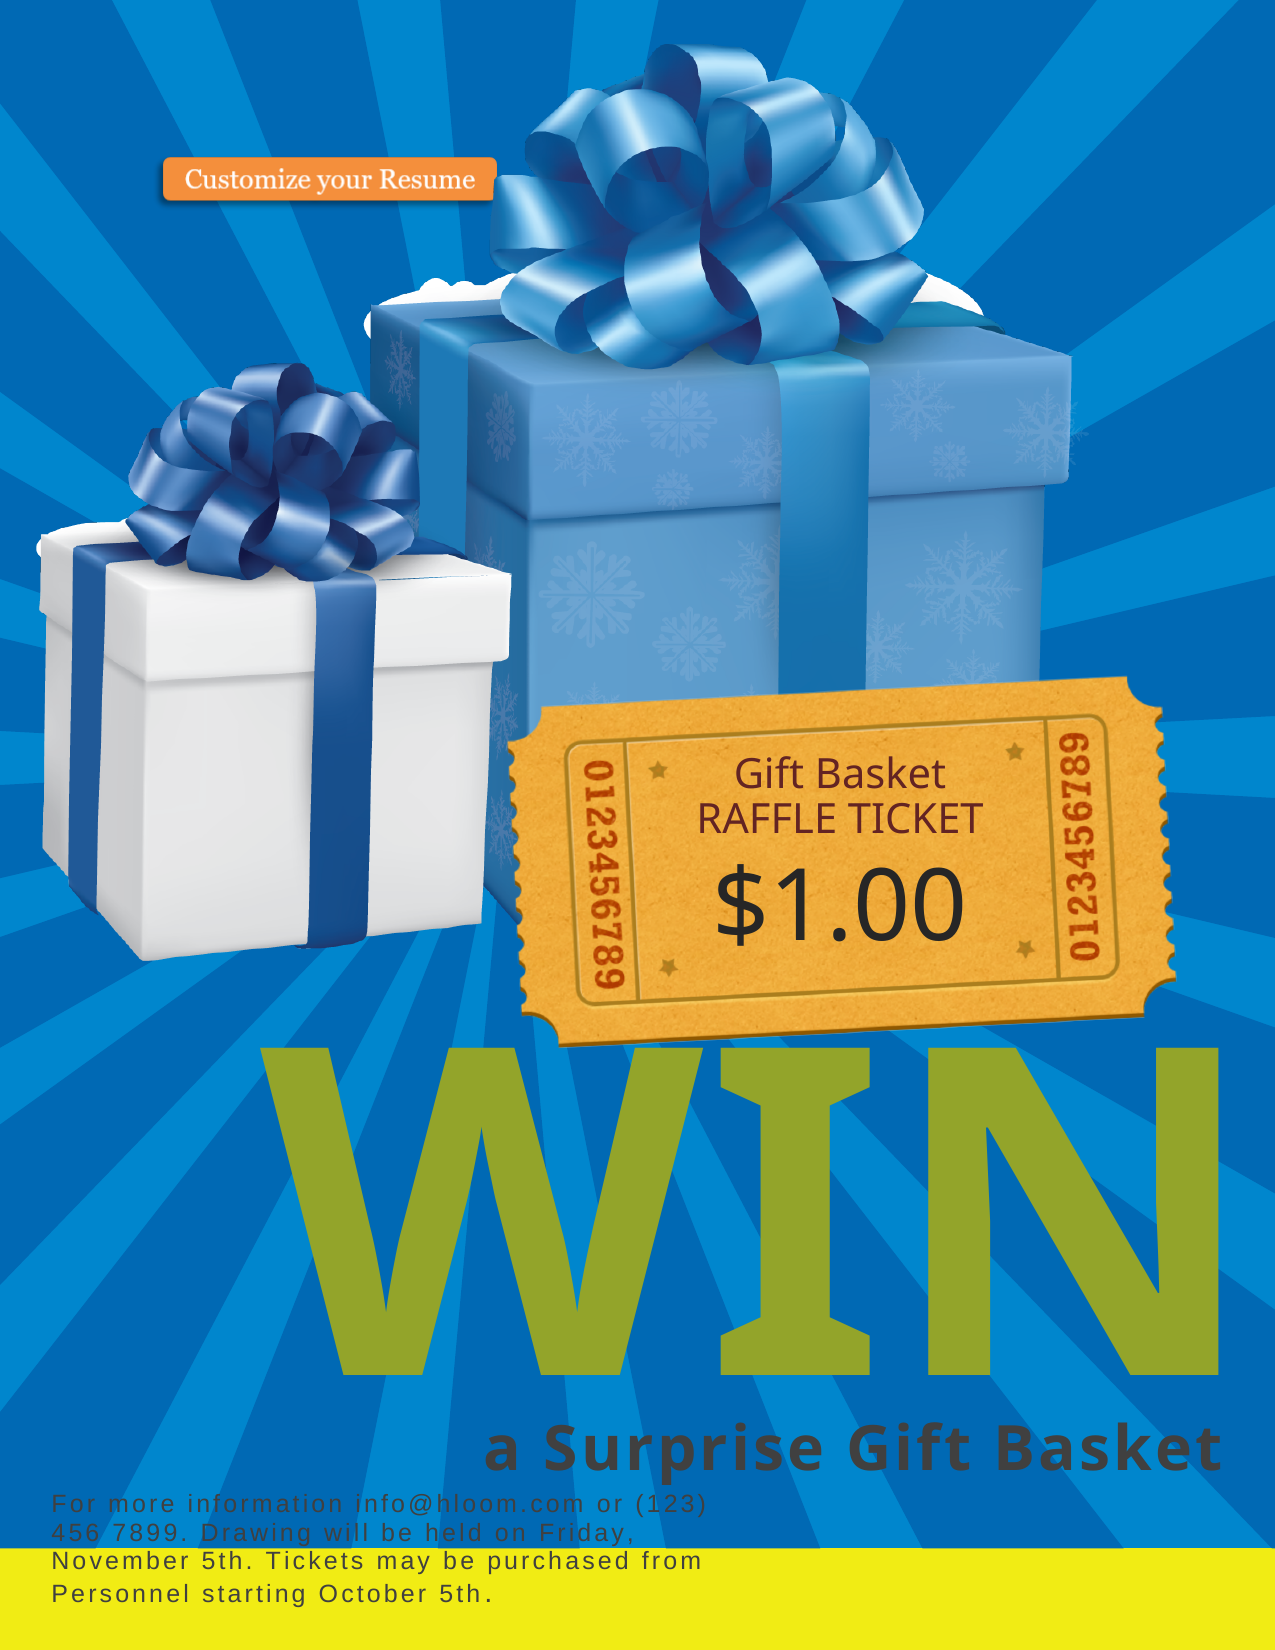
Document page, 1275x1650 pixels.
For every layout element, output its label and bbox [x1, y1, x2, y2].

picture [36, 44, 1211, 1064]
